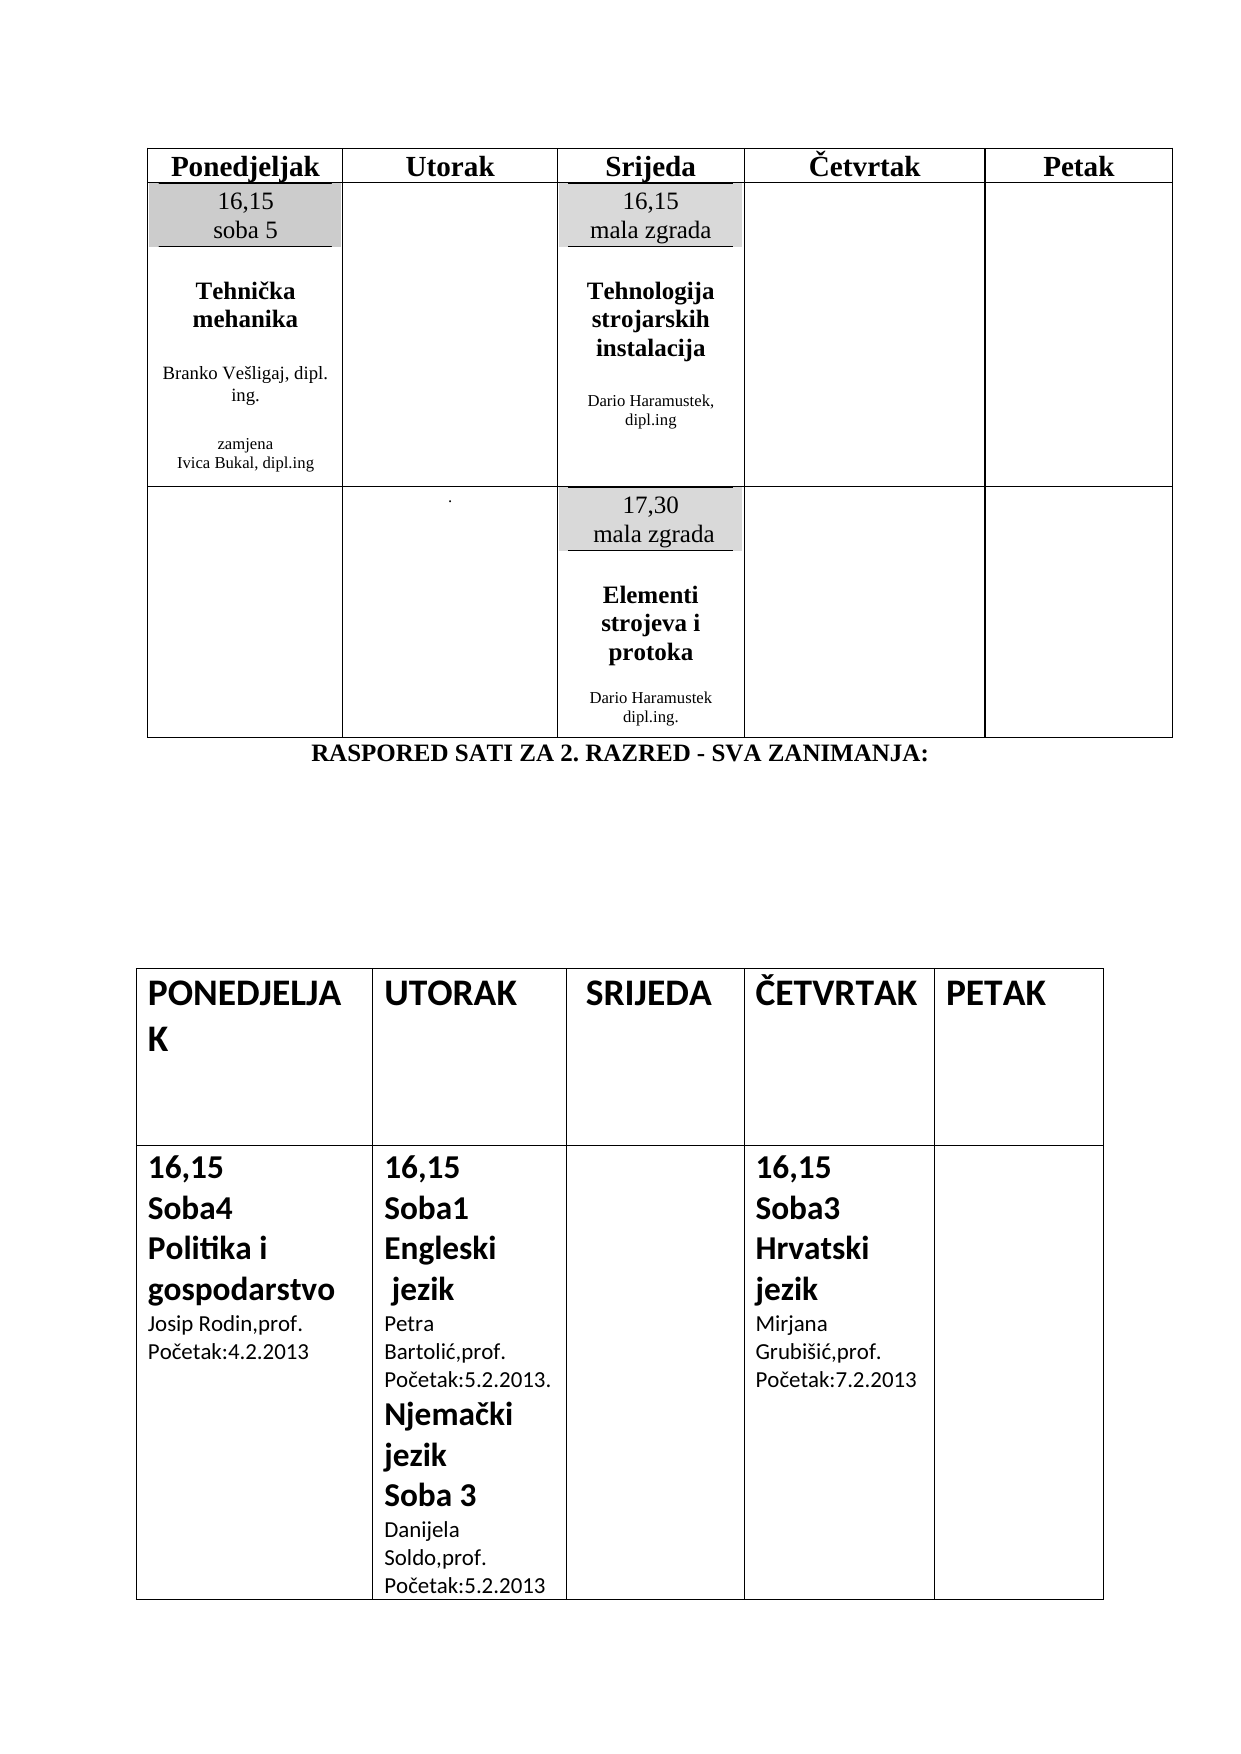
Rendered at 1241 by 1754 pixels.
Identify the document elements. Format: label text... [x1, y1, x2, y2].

table_header Srijeda [558, 149, 744, 182]
table_header ČETVRTAK [745, 969, 934, 1145]
table_header Četvrtak [745, 149, 984, 182]
table_cell 16,15 mala zgrada Tehnologija strojarskih instalacija Dario Haramustek, dipl.ing [558, 183, 744, 486]
table_header UTORAK [373, 969, 566, 1145]
table_header SRIJEDA [567, 969, 744, 1145]
table_cell . [343, 487, 557, 737]
table_header PETAK [935, 969, 1103, 1145]
table_header Petak [986, 149, 1172, 182]
table_cell [567, 1146, 744, 1599]
table_cell [745, 487, 984, 737]
table_cell 16,15 Soba3 Hrvatski jezik Mirjana Grubišić,prof. Početak:7.2.2013 [745, 1146, 934, 1599]
table_header Ponedjeljak [148, 149, 342, 182]
table_cell 16,15 Soba4 Politika i gospodarstvo Josip Rodin,prof. Početak:4.2.2013 [137, 1146, 372, 1599]
table_cell [148, 487, 342, 737]
table_cell [343, 183, 557, 486]
table_cell [745, 183, 984, 486]
text RASPORED SATI ZA 2. RAZRED - SVA ZANIMANJA: [148, 738, 1093, 767]
table_cell [986, 183, 1172, 486]
table_cell [986, 487, 1172, 737]
table_cell [935, 1146, 1103, 1599]
table_cell 16,15 soba 5 Tehnička mehanika Branko Vešligaj, dipl. ing. zamjena Ivica Bukal, dipl.ing [148, 183, 342, 486]
table_cell 16,15 Soba1 Engleski jezik Petra Bartolić,prof. Početak:5.2.2013. Njemački jezik Soba 3 Danijela Soldo,prof. Početak:5.2.2013 [373, 1146, 566, 1599]
table_header Utorak [343, 149, 557, 182]
table_cell 17,30 mala zgrada Elementi strojeva i protoka Dario Haramustek dipl.ing. [558, 487, 744, 737]
table_header PONEDJELJAK [137, 969, 372, 1145]
